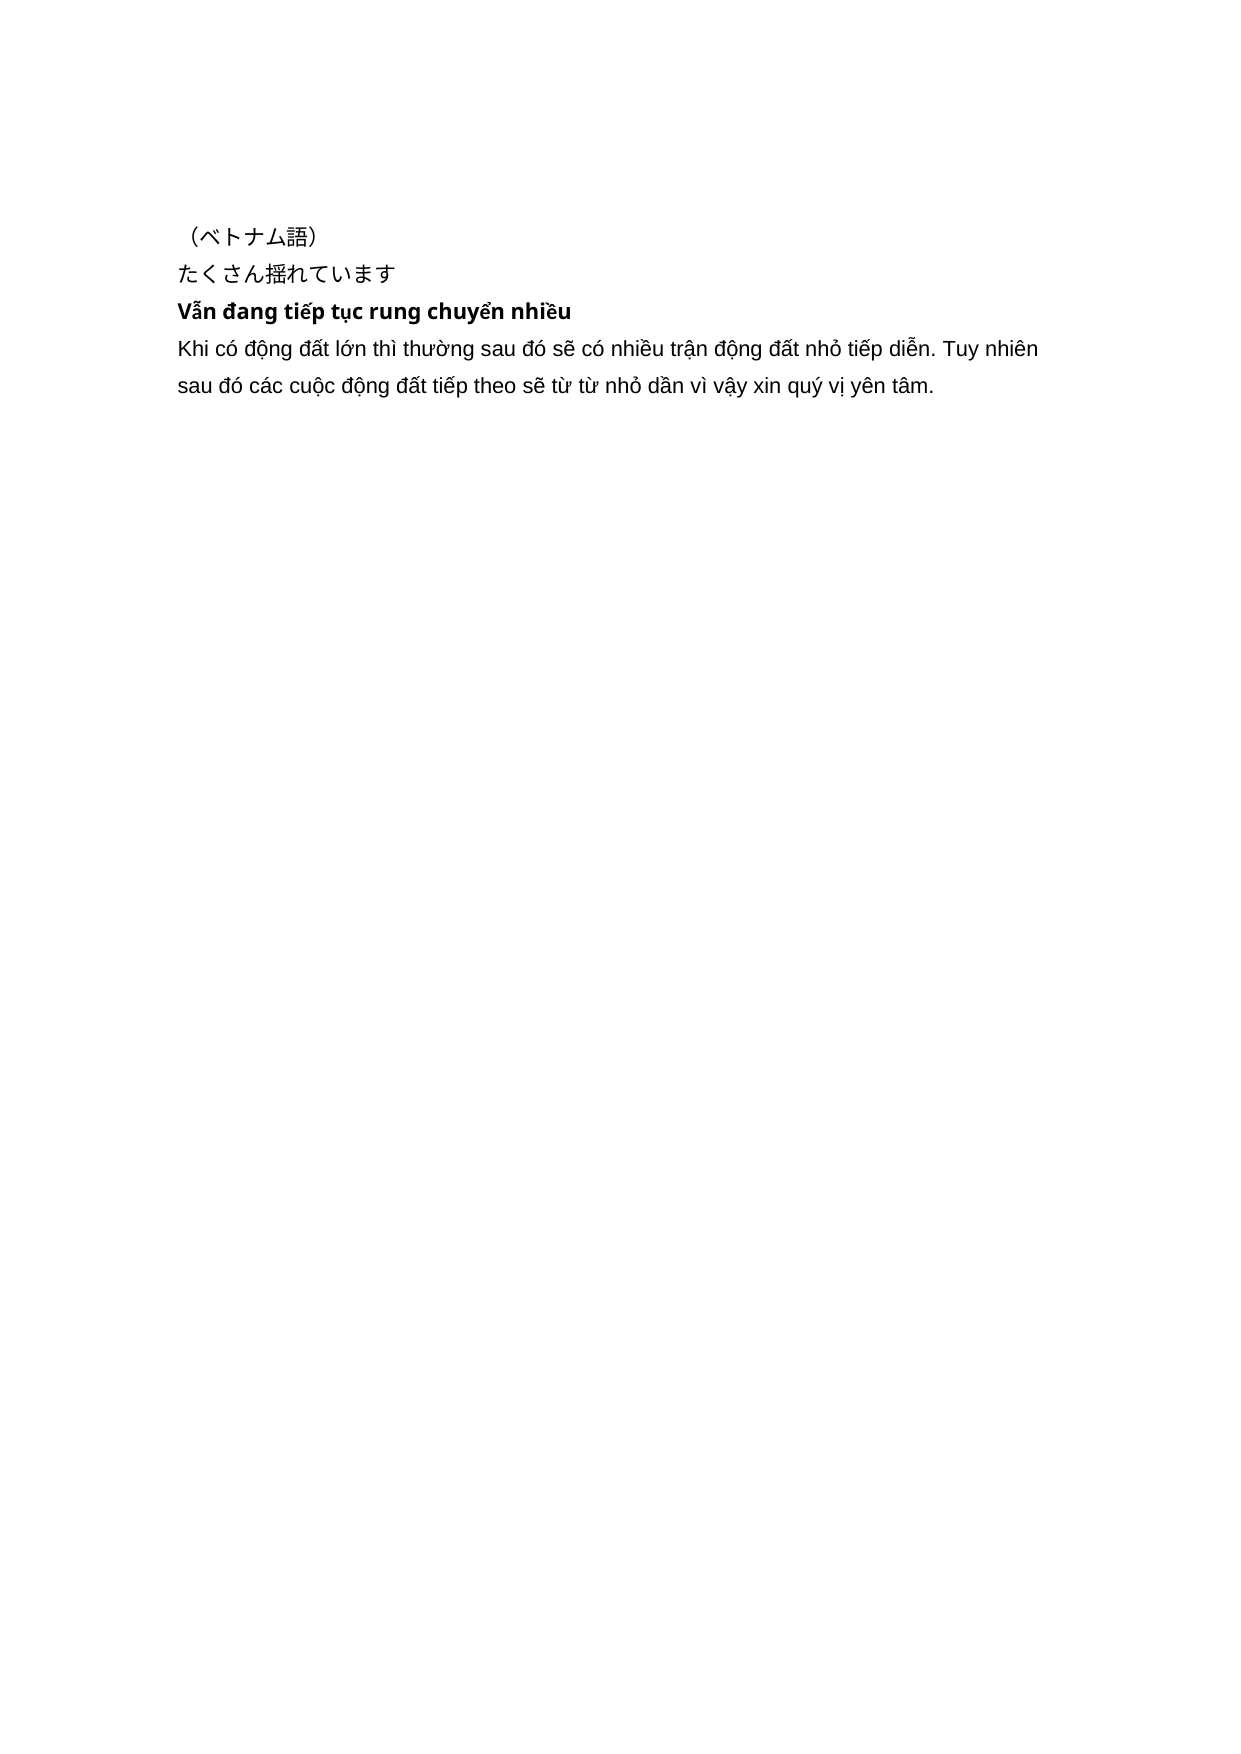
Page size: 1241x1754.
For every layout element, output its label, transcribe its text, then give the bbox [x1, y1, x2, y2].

text たくさん揺れています [177, 254, 1063, 292]
text Vẫn đang tiếp tục rung chuyển nhiều [177, 292, 1063, 329]
text sau đó các cuộc động đất tiếp theo sẽ từ từ nhỏ dần vì vậy xin quý vị yên tâm. [177, 367, 1063, 404]
text （ベトナム語） [177, 217, 1063, 254]
text Khi có động đất lớn thì thường sau đó sẽ có nhiều trận động đất nhỏ tiếp diễn. Tuy nhiên [177, 329, 1063, 367]
